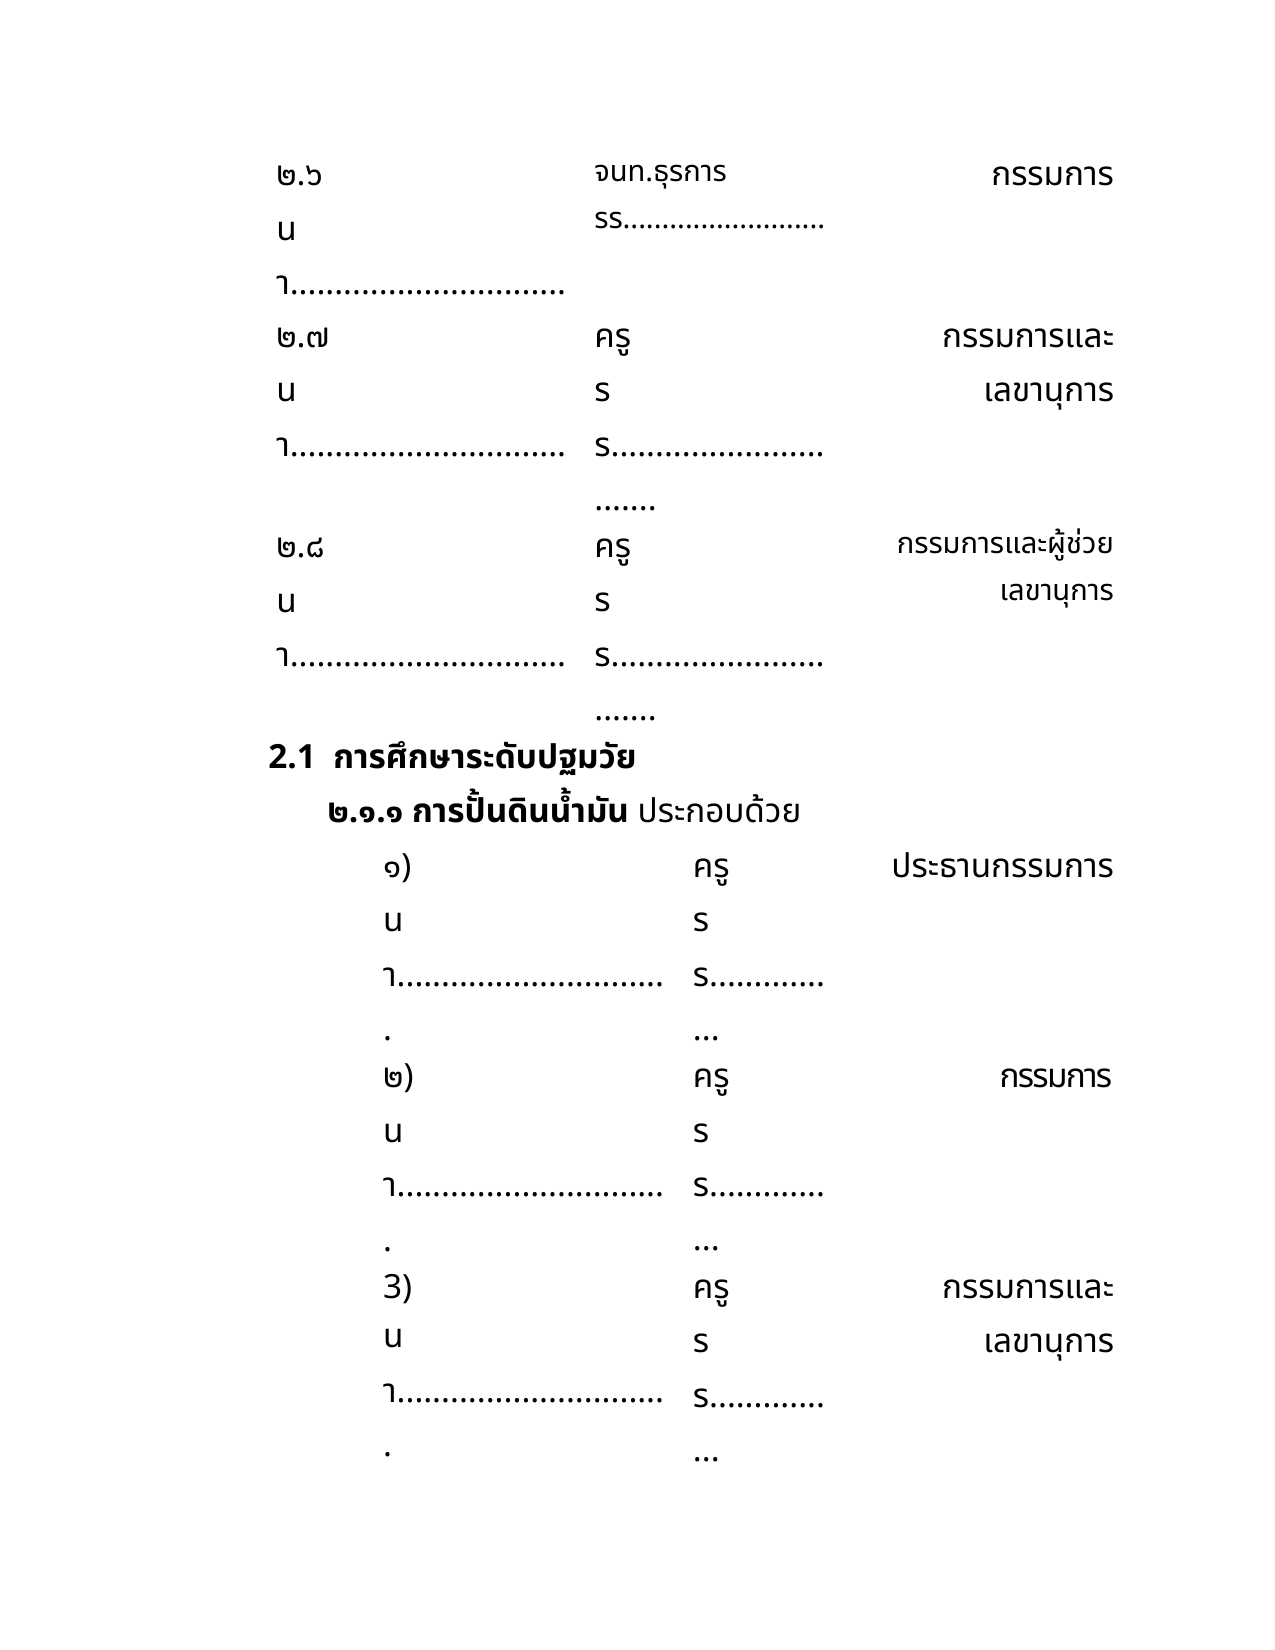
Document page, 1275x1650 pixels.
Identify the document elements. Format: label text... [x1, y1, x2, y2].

table_cell 3) นา............................... [372, 1263, 681, 1473]
table_cell กรรมการและเลขานุการ [845, 1263, 1125, 1473]
table_cell ครู รร............................... [583, 312, 845, 522]
text ๒.๑.๑ การปั้นดินน้ำมัน ประกอบด้วย [182, 787, 1125, 838]
table_cell จนท.ธุรการ รร.......................... [583, 150, 845, 312]
table_cell กรรมการ [845, 150, 1125, 312]
table_cell กรรมการ [845, 1052, 1125, 1263]
table_header ๑) นา............................... [372, 842, 681, 1052]
table_cell ๒.๘ นา............................... [265, 522, 583, 732]
text 2.1 การศึกษาระดับปฐมวัย [150, 732, 1125, 783]
table_header ประธานกรรมการ [845, 842, 1125, 1052]
table_cell ครู รร................ [681, 1263, 845, 1473]
table_cell ครู รร................ [681, 1052, 845, 1263]
table_cell ครู รร............................... [583, 522, 845, 732]
table_cell กรรมการและผู้ช่วยเลขานุการ [845, 522, 1125, 732]
table_cell กรรมการและเลขานุการ [845, 312, 1125, 522]
table_cell ๒) นา............................... [372, 1052, 681, 1263]
table_cell ๒.๖ นา............................... [265, 150, 583, 312]
table_header ครู รร................ [681, 842, 845, 1052]
table_cell ๒.๗ นา............................... [265, 312, 583, 522]
